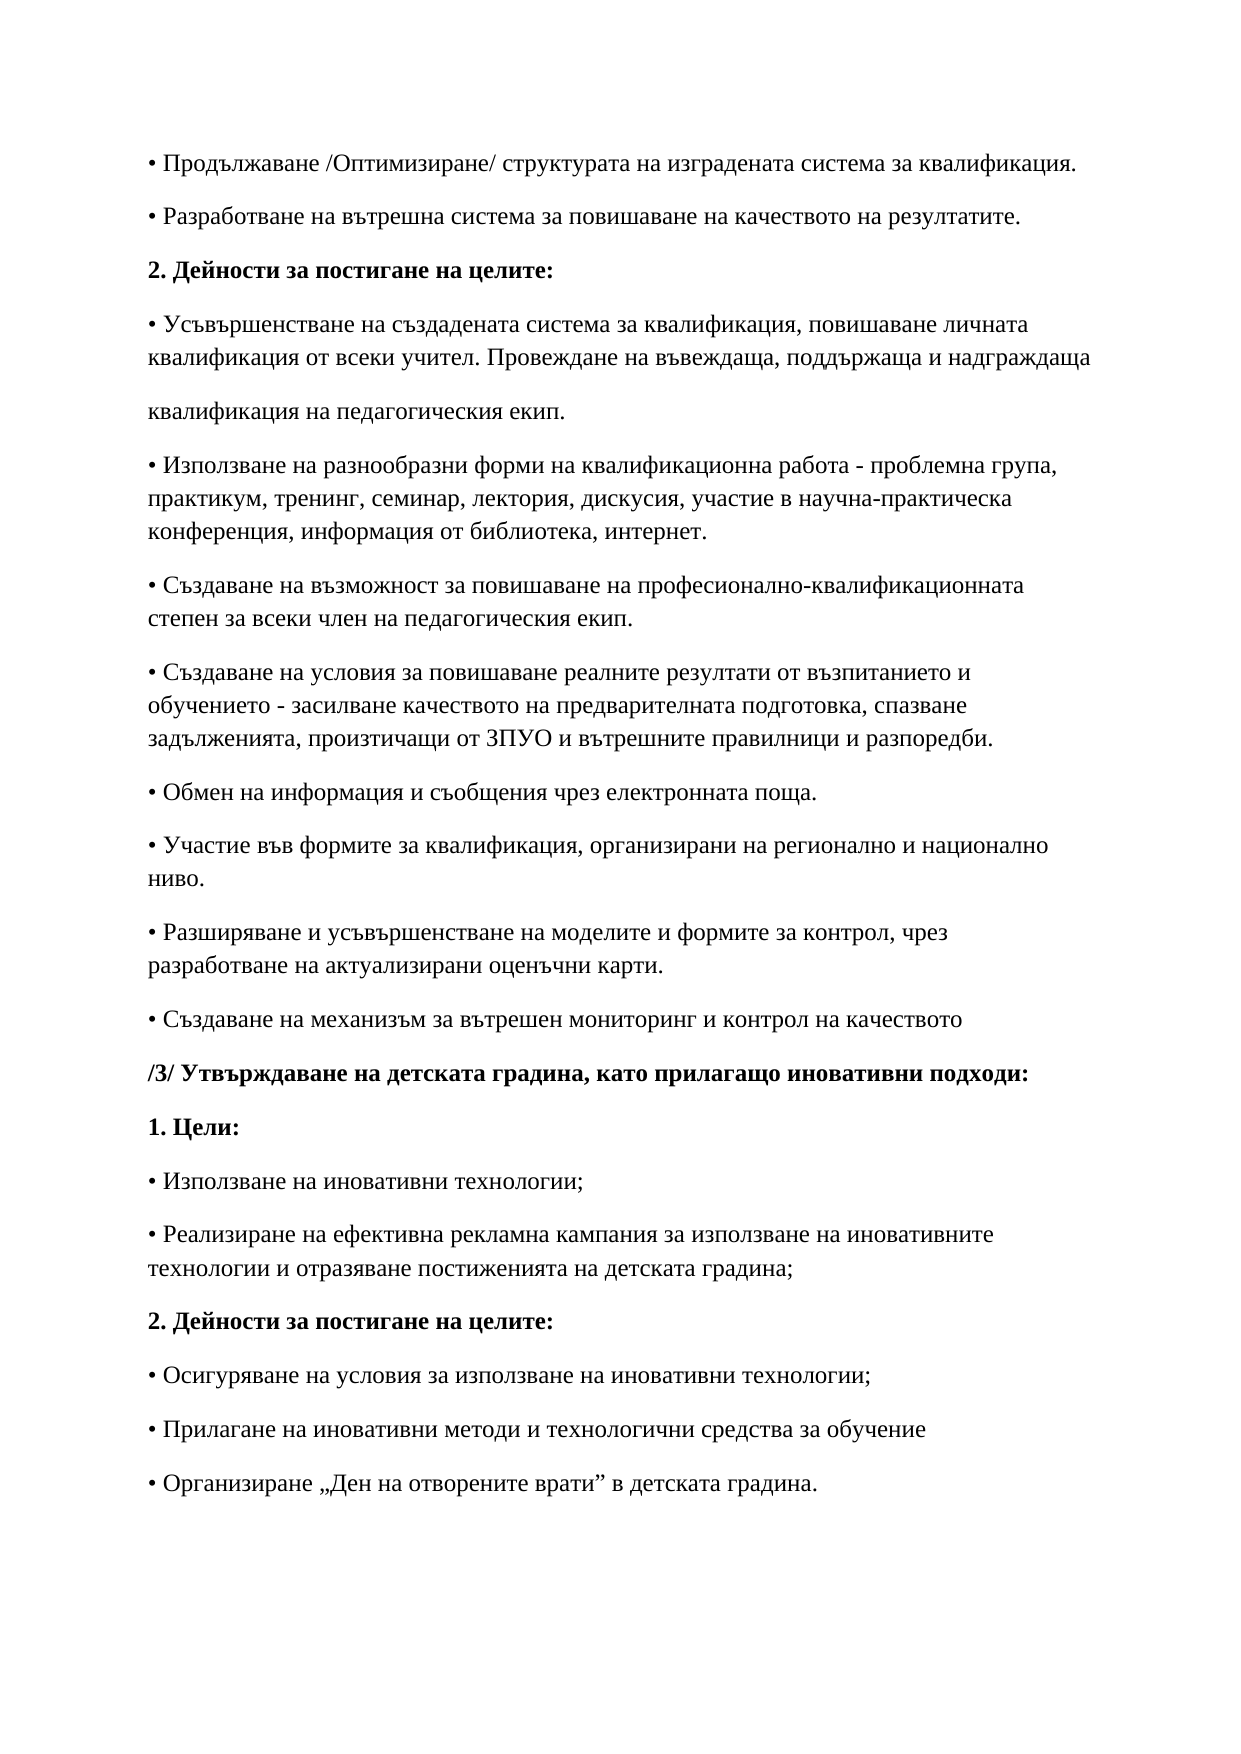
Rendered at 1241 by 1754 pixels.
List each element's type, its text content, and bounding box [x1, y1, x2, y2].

text • Усъвършенстване на създадената система за квалификация, повишаване личната квалификация от всеки учител. Провеждане на въвеждаща, поддържаща и надграждаща [148, 309, 1093, 371]
text • Участие във формите за квалификация, организирани на регионално и национално ниво. [148, 830, 1093, 892]
text • Обмен на информация и съобщения чрез електронната поща. [148, 777, 1093, 805]
text /3/ Утвърждаване на детската градина, като прилагащо иновативни подходи: [148, 1058, 1093, 1087]
text • Организиране „Ден на отворените врати” в детската градина. [148, 1468, 1093, 1497]
text квалификация на педагогическия екип. [148, 396, 1093, 425]
text • Продължаване /Оптимизиране/ структурата на изградената система за квалификация. [148, 148, 1093, 176]
text • Използване на разнообразни форми на квалификационна работа - проблемна група, практикум, тренинг, семинар, лектория, дискусия, участие в научна-практическа конференция, информация от библиотека, интернет. [148, 450, 1093, 545]
text 2. Дейности за постигане на целите: [148, 255, 1093, 284]
text • Разширяване и усъвършенстване на моделите и формите за контрол, чрез разработване на актуализирани оценъчни карти. [148, 917, 1093, 979]
text • Използване на иновативни технологии; [148, 1166, 1093, 1194]
text • Разработване на вътрешна система за повишаване на качеството на резултатите. [148, 201, 1093, 230]
text 1. Цели: [148, 1112, 1093, 1141]
text • Осигуряване на условия за използване на иновативни технологии; [148, 1360, 1093, 1389]
text • Реализиране на ефективна рекламна кампания за използване на иновативните технологии и отразяване постиженията на детската градина; [148, 1219, 1093, 1281]
text • Създаване на условия за повишаване реалните резултати от възпитанието и обучението - засилване качеството на предварителната подготовка, спазване задълженията, произтичащи от ЗПУО и вътрешните правилници и разпоредби. [148, 657, 1093, 751]
text 2. Дейности за постигане на целите: [148, 1306, 1093, 1335]
text • Създаване на възможност за повишаване на професионално-квалификационната степен за всеки член на педагогическия екип. [148, 570, 1093, 632]
text • Създаване на механизъм за вътрешен мониторинг и контрол на качеството [148, 1004, 1093, 1033]
text • Прилагане на иновативни методи и технологични средства за обучение [148, 1414, 1093, 1443]
